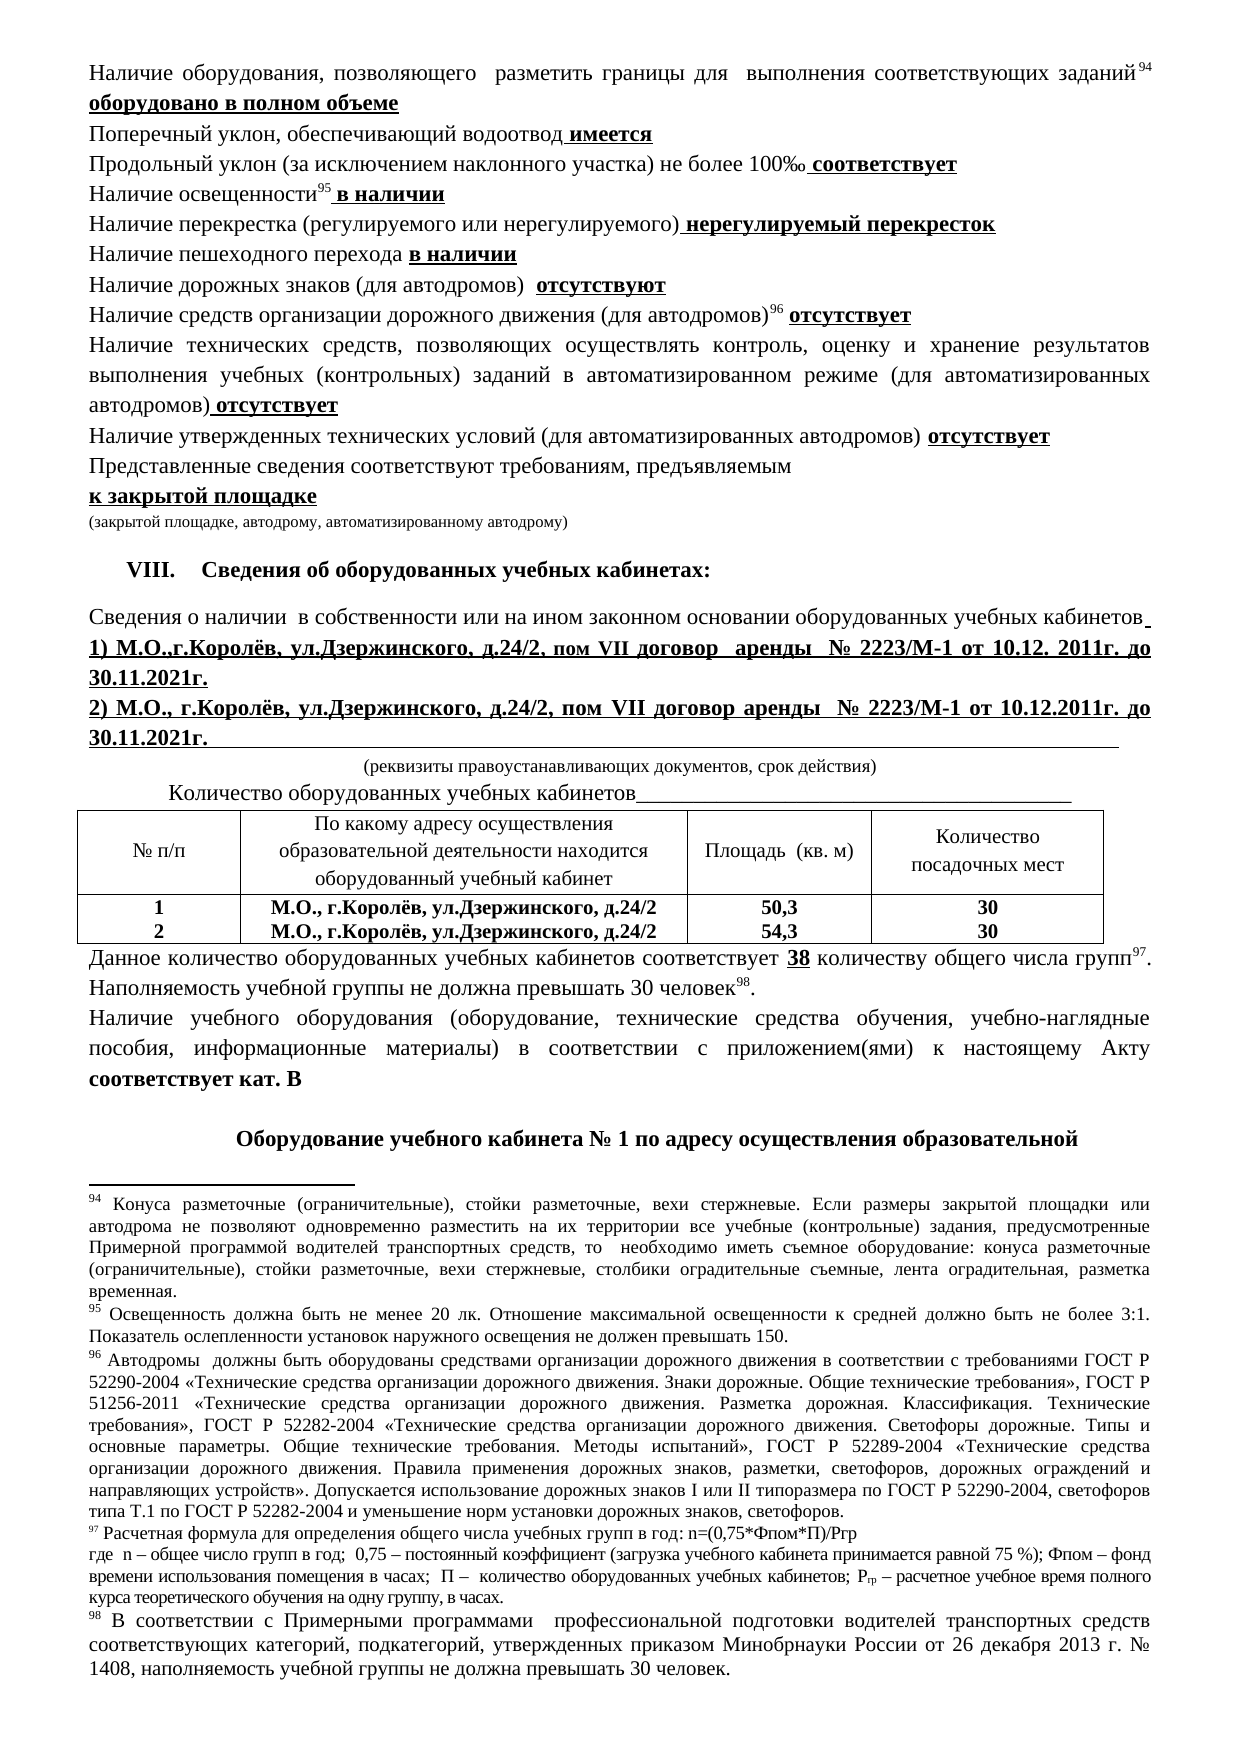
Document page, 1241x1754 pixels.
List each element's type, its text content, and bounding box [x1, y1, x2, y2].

text Продольный уклон (за исключением наклонного участка) не более 100‰ соответствует [89, 150, 1152, 176]
text Поперечный уклон, обеспечивающий водоотвод имеется [89, 119, 1152, 146]
text Представленные сведения соответствуют требованиям, предъявляемым [89, 452, 1152, 478]
text к закрытой площадке [89, 482, 1152, 508]
text 1) М.О.,г.Королёв, ул.Дзержинского, д.24/2, пом VII договор аренды № 2223/М-1 от 10.12. 2011г. до 30.11.2021г. 2) М.О., г.Королёв, ул.Дзержинского, д.24/2, пом VII договор аренды № 2223/М-1 от 10.12.2011г. до 30.11.2021г. [89, 634, 1152, 751]
text Данное количество оборудованных учебных кабинетов соответствует 38 количеству общего числа групп. Наполняемость учебной группы не должна превышать 30 человек. [89, 944, 1152, 1000]
text Сведения о наличии в собственности или на ином законном основании оборудованных учебных кабинетов [89, 603, 1152, 630]
list Сведения об оборудованных учебных кабинетах: [126, 556, 1152, 583]
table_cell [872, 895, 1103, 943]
text Наличие утвержденных технических условий (для автоматизированных автодромов) отсутствует [89, 422, 1152, 448]
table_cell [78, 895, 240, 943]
text Оборудование учебного кабинета № 1 по адресу осуществления образовательной [89, 1125, 1152, 1151]
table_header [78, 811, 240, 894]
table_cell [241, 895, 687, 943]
text Наличие перекрестка (регулируемого или нерегулируемого) нерегулируемый перекресток [89, 210, 1152, 237]
text Наличие средств организации дорожного движения (для автодромов) отсутствует [89, 301, 1152, 327]
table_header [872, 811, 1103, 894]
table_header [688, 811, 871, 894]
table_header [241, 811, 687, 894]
text Наличие дорожных знаков (для автодромов) отсутствуют [89, 271, 1152, 297]
text Наличие пешеходного перехода в наличии [89, 240, 1152, 267]
text (реквизиты правоустанавливающих документов, срок действия) [89, 754, 1152, 776]
text Наличие технических средств, позволяющих осуществлять контроль, оценку и хранение результатов выполнения учебных (контрольных) заданий в автоматизированном режиме (для автоматизированных автодромов) отсутствует [89, 331, 1152, 418]
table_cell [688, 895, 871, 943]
text Наличие оборудования, позволяющего разметить границы для выполнения соответствующих заданий оборудовано в полном объеме [89, 59, 1152, 116]
text (закрытой площадке, автодрому, автоматизированному автодрому) [89, 512, 1152, 531]
text Наличие освещенности в наличии [89, 180, 1152, 206]
text Наличие учебного оборудования (оборудование, технические средства обучения, учебно-наглядные пособия, информационные материалы) в соответствии с приложением(ями) к настоящему Акту соответствует кат. В [89, 1004, 1152, 1091]
text Количество оборудованных учебных кабинетов______________________________________ [89, 779, 1152, 806]
